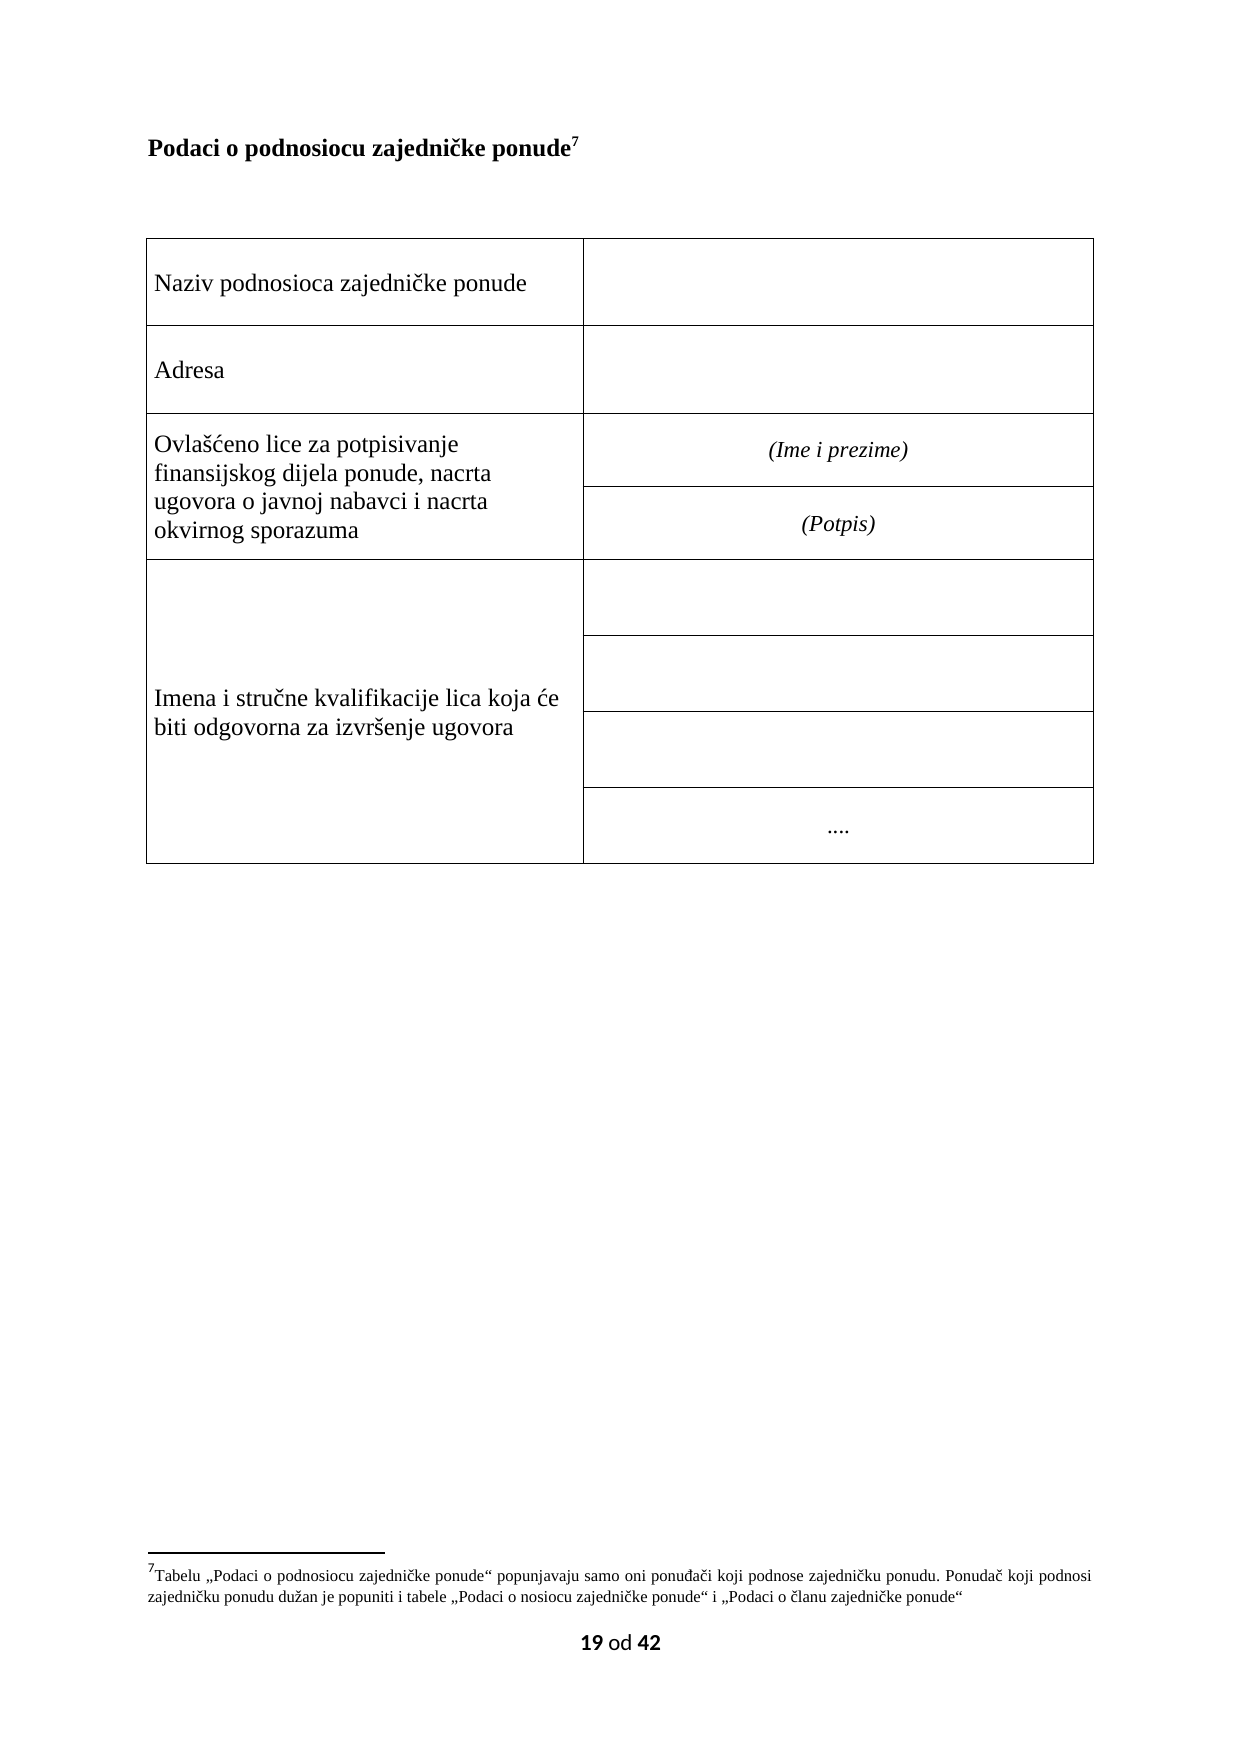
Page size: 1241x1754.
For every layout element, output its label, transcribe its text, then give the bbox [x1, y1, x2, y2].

table_cell Ovlašćeno lice za potpisivanje finansijskog dijela ponude, nacrta ugovora o javnoj nabavci i nacrta okvirnog sporazuma [147, 414, 583, 559]
table_header [584, 239, 1093, 325]
table_cell Imena i stručne kvalifikacije lica koja će biti odgovorna za izvršenje ugovora [147, 560, 583, 863]
table_cell [584, 636, 1093, 711]
text Podaci o podnosiocu zajedničke ponude [148, 133, 1093, 162]
table_cell [584, 560, 1093, 635]
table_cell (Ime i prezime) [584, 414, 1093, 486]
table_cell [584, 326, 1093, 412]
table_cell .... [584, 788, 1093, 863]
table_header Naziv podnosioca zajedničke ponude [147, 239, 583, 325]
table_cell (Potpis) [584, 487, 1093, 559]
table_cell Adresa [147, 326, 583, 412]
table_cell [584, 712, 1093, 787]
